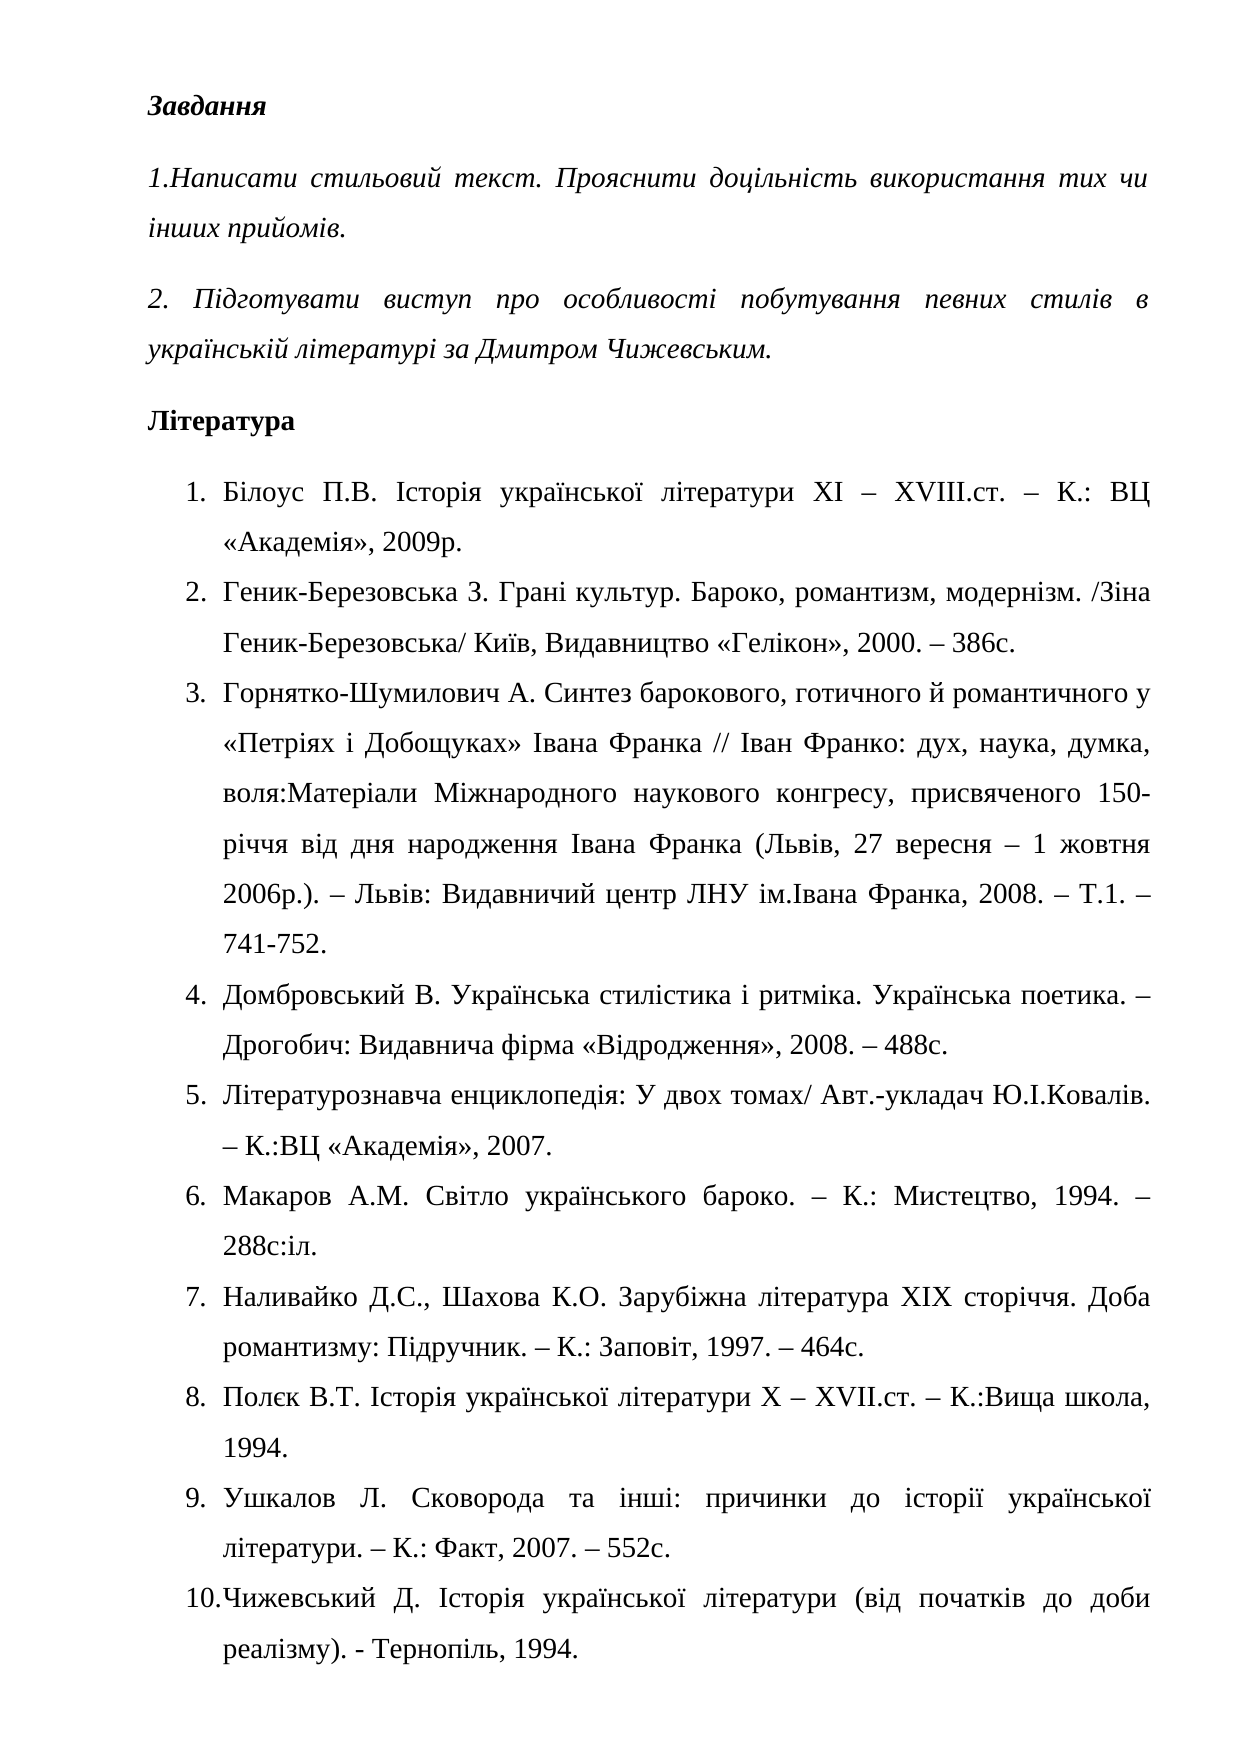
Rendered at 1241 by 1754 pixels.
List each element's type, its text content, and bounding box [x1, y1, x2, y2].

list Домбровський В. Українська стилістика і ритміка. Українська поетика. – Дрогобич: Видавнича фірма «Відродження», 2008. – 488с. [185, 977, 1152, 1061]
list Чижевський Д. Історія української літератури (від початків до доби реалізму). - Тернопіль, 1994. [185, 1581, 1152, 1664]
list Макаров А.М. Світло українського бароко. – К.: Мистецтво, 1994. – 288с:іл. [185, 1178, 1152, 1262]
list Білоус П.В. Історія української літератури ХІ – ХVIIІ.ст. – К.: ВЦ «Академія», 2009р. [185, 474, 1152, 558]
list Наливайко Д.С., Шахова К.О. Зарубіжна література ХІХ сторіччя. Доба романтизму: Підручник. – К.: Заповіт, 1997. – 464с. [185, 1279, 1152, 1363]
list Ушкалов Л. Сковорода та інші: причинки до історії української літератури. – К.: Факт, 2007. – 552с. [185, 1480, 1152, 1564]
text Завдання [148, 88, 1152, 122]
list Геник-Березовська З. Грані культур. Бароко, романтизм, модернізм. /Зіна Геник-Березовська/ Київ, Видавництво «Гелікон», 2000. – 386с. [185, 574, 1152, 658]
text 2. Підготувати виступ про особливості побутування певних стилів в українській літературі за Дмитром Чижевським. [148, 281, 1152, 365]
list Літературознавча енциклопедія: У двох томах/ Авт.-укладач Ю.І.Ковалів. – К.:ВЦ «Академія», 2007. [185, 1077, 1152, 1161]
list Горнятко-Шумилович А. Синтез барокового, готичного й романтичного у «Петріях і Добощуках» Івана Франка // Іван Франко: дух, наука, думка, воля:Матеріали Міжнародного наукового конгресу, присвяченого 150-річчя від дня народження Івана Франка (Львів, 27 вересня – 1 жовтня 2006р.). – Львів: Видавничий центр ЛНУ ім.Івана Франка, 2008. – Т.1. – 741-752. [185, 675, 1152, 960]
text 1.Написати стильовий текст. Прояснити доцільність використання тих чи інших прийомів. [148, 160, 1152, 243]
list Полєк В.Т. Історія української літератури Х – ХVII.ст. – К.:Вища школа, 1994. [185, 1379, 1152, 1463]
text Література [148, 403, 1152, 436]
